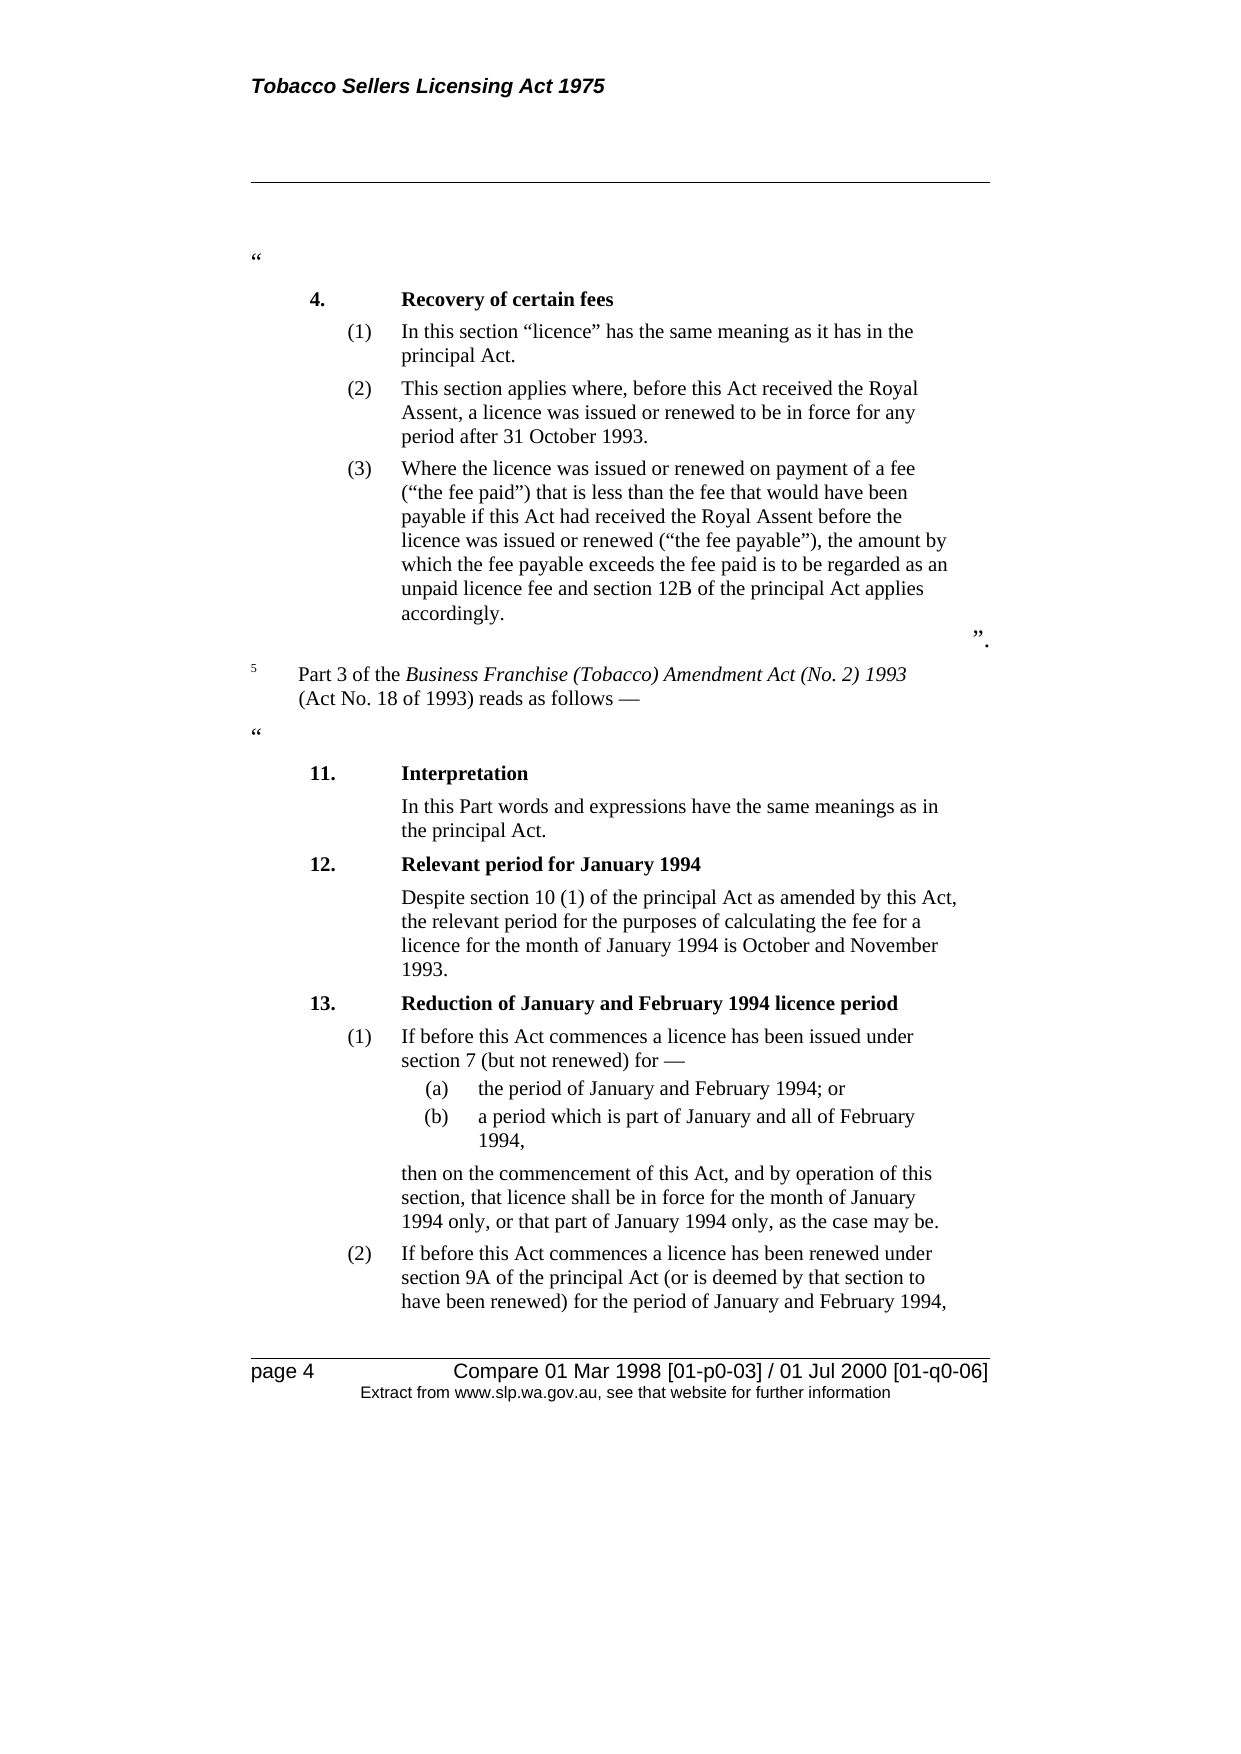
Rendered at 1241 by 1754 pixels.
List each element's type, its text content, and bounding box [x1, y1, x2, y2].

subtitle 12. Relevant period for January 1994 [309, 852, 960, 876]
text (2) This section applies where, before this Act received the Royal Assent, a licence was issued or renewed to be in force for any period after 31 October 1993. [312, 376, 960, 448]
text In this Part words and expressions have the same meanings as in the principal Act. [312, 794, 960, 842]
text (b) a period which is part of January and all of February 1994, [389, 1104, 960, 1152]
text (3) Where the licence was issued or renewed on payment of a fee (“the fee paid”) that is less than the fee that would have been payable if this Act had received the Royal Assent before the licence was issued or renewed (“the fee payable”), the amount by which the fee payable exceeds the fee paid is to be regarded as an unpaid licence fee and section 12B of the principal Act applies accordingly. [312, 456, 960, 624]
text (1) In this section “licence” has the same meaning as it has in the principal Act. [312, 319, 960, 367]
text (1) If before this Act commences a licence has been issued under section 7 (but not renewed) for — [312, 1024, 960, 1072]
text (a) the period of January and February 1994; or [389, 1076, 960, 1100]
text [312, 1241, 960, 1313]
text Despite section 10 (1) of the principal Act as amended by this Act, the relevant period for the purposes of calculating the fee for a licence for the month of January 1994 is October and November 1993. [312, 885, 960, 981]
text “ [251, 722, 990, 751]
subtitle 11. Interpretation [309, 761, 960, 785]
subtitle 13. Reduction of January and February 1994 licence period [309, 991, 960, 1015]
text 5 Part 3 of the Business Franchise (Tobacco) Amendment Act (No. 2) 1993 (Act No. 18 of 1993) reads as follows — [251, 662, 990, 710]
text “ [251, 247, 990, 276]
text then on the commencement of this Act, and by operation of this section, that licence shall be in force for the month of January 1994 only, or that part of January 1994 only, as the case may be. [312, 1161, 960, 1233]
subtitle 4. Recovery of certain fees [309, 287, 960, 311]
text ”. [251, 624, 990, 653]
